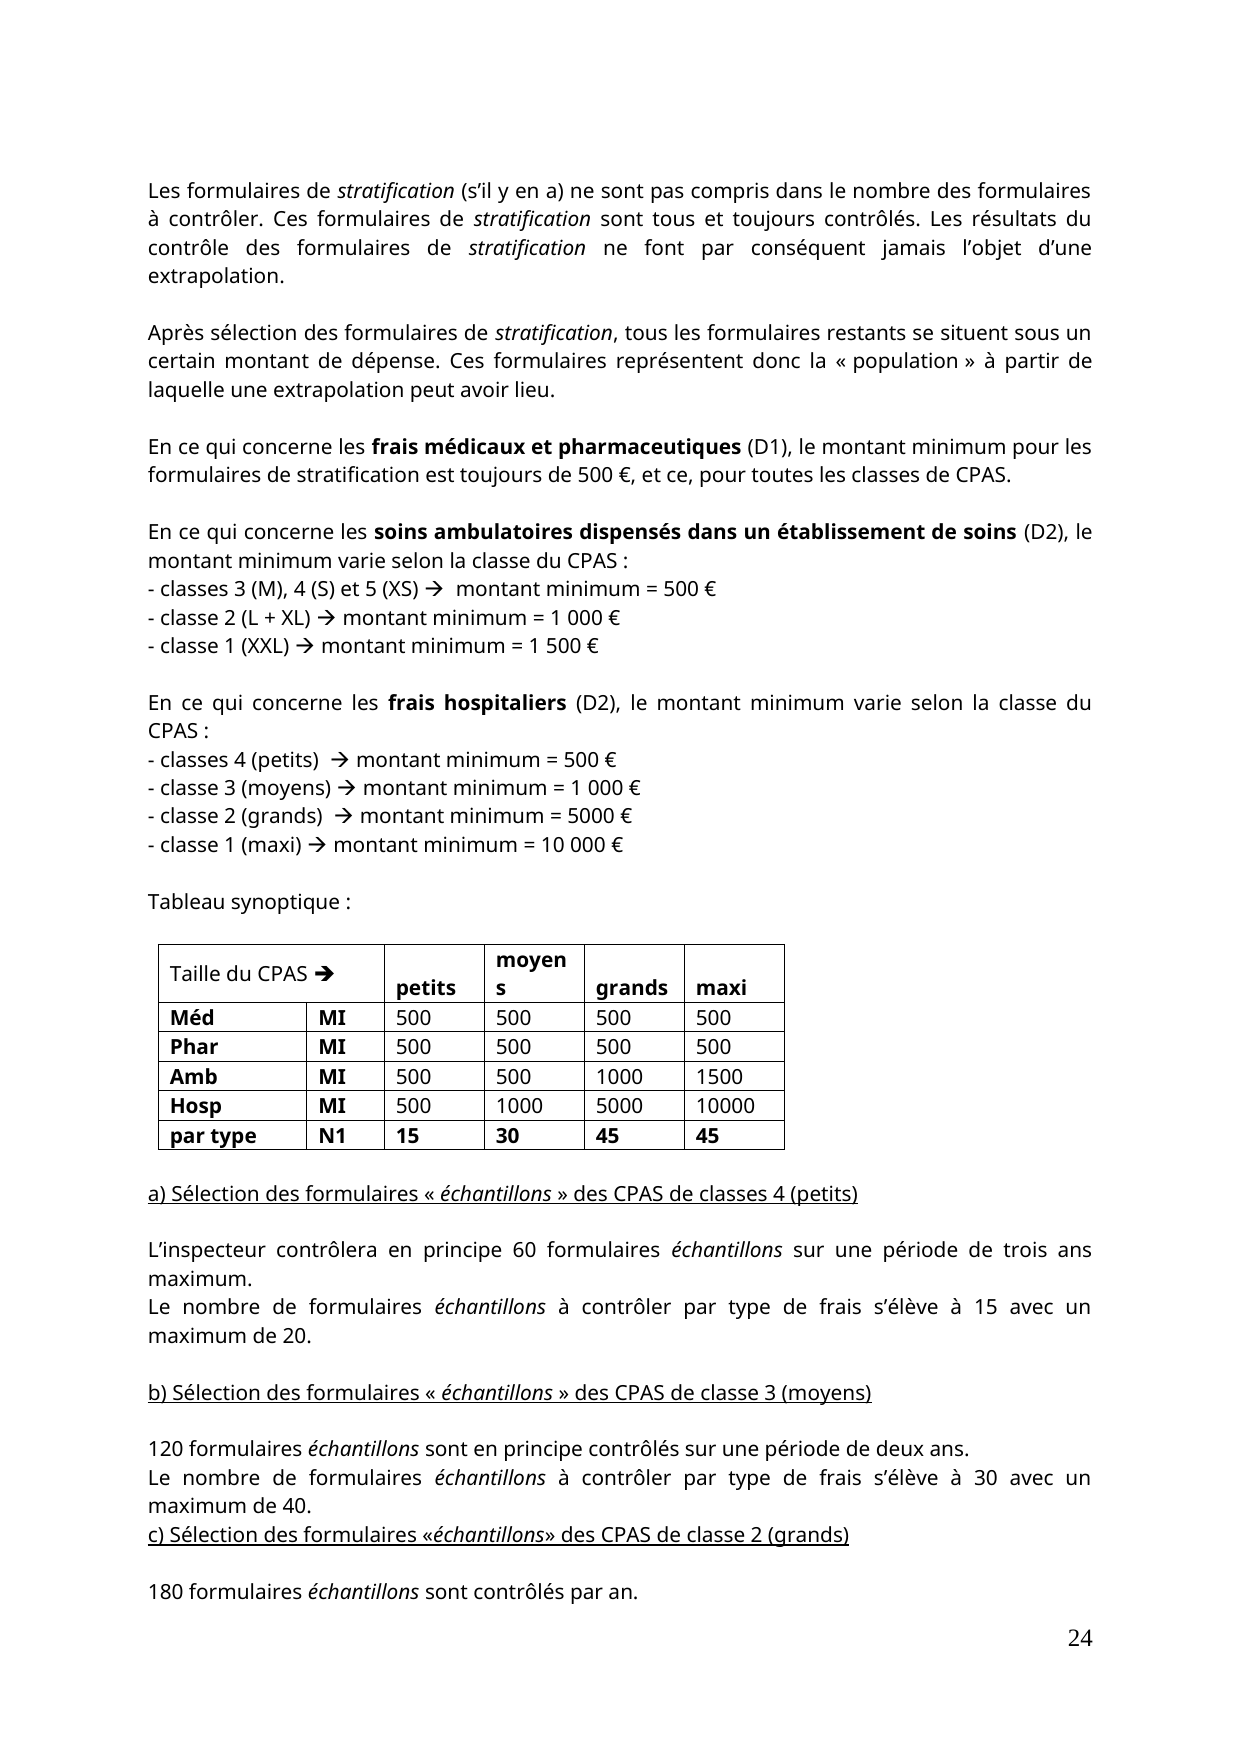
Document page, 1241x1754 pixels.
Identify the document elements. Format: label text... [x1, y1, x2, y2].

text - classe 1 (XXL) montant minimum = 1 500 € [148, 631, 1093, 659]
text Le nombre de formulaires échantillons à contrôler par type de frais s’élève à 30 avec un maximum de 40. [148, 1463, 1093, 1520]
text a) Sélection des formulaires « échantillons » des CPAS de classes 4 (petits) [148, 1179, 1093, 1207]
table_cell 500 [385, 1003, 484, 1031]
table_cell Hosp [159, 1091, 306, 1120]
text - classes 4 (petits) montant minimum = 500 € [148, 745, 1093, 773]
table_cell 500 [385, 1032, 484, 1061]
text Tableau synoptique : [148, 887, 1093, 915]
text Les formulaires de stratification (s’il y en a) ne sont pas compris dans le nombre des formulaires à contrôler. Ces formulaires de stratification sont tous et toujours contrôlés. Les résultats du contrôle des formulaires de stratification ne font par conséquent jamais l’objet d’une extrapolation. [148, 176, 1093, 290]
text Le nombre de formulaires échantillons à contrôler par type de frais s’élève à 15 avec un maximum de 20. [148, 1292, 1093, 1349]
text - classe 2 (grands) montant minimum = 5000 € [148, 802, 1093, 830]
table_cell MI [307, 1003, 384, 1031]
table_cell 500 [585, 1032, 684, 1061]
table_cell 15 [385, 1121, 484, 1149]
text En ce qui concerne les soins ambulatoires dispensés dans un établissement de soins (D2), le montant minimum varie selon la classe du CPAS : [148, 517, 1093, 574]
table_cell 1500 [685, 1062, 784, 1090]
table_cell par type [159, 1121, 306, 1149]
table_header moyens [485, 945, 584, 1002]
text - classe 1 (maxi) montant minimum = 10 000 € [148, 830, 1093, 858]
table_cell Phar [159, 1032, 306, 1061]
text En ce qui concerne les frais médicaux et pharmaceutiques (D1), le montant minimum pour les formulaires de stratification est toujours de 500 €, et ce, pour toutes les classes de CPAS. [148, 432, 1093, 489]
table_cell 1000 [585, 1062, 684, 1090]
text - classe 3 (moyens) montant minimum = 1 000 € [148, 773, 1093, 802]
table_header grands [585, 945, 684, 1002]
text - classes 3 (M), 4 (S) et 5 (XS) montant minimum = 500 € [148, 574, 1093, 603]
text En ce qui concerne les frais hospitaliers (D2), le montant minimum varie selon la classe du CPAS : [148, 688, 1093, 745]
table_cell N1 [307, 1121, 384, 1149]
table_cell 1000 [485, 1091, 584, 1120]
table_cell 500 [685, 1003, 784, 1031]
table_cell 500 [585, 1003, 684, 1031]
table_header petits [385, 945, 484, 1002]
table_cell 500 [385, 1091, 484, 1120]
table_cell 500 [385, 1062, 484, 1090]
table_cell 500 [485, 1032, 584, 1061]
table_cell 500 [685, 1032, 784, 1061]
table_cell 45 [685, 1121, 784, 1149]
table_cell 500 [485, 1062, 584, 1090]
table_header maxi [685, 945, 784, 1002]
table_cell MI [307, 1032, 384, 1061]
table_cell 5000 [585, 1091, 684, 1120]
text 180 formulaires échantillons sont contrôlés par an. [148, 1577, 1093, 1605]
table_cell 45 [585, 1121, 684, 1149]
text L’inspecteur contrôlera en principe 60 formulaires échantillons sur une période de trois ans maximum. [148, 1236, 1093, 1292]
table_cell MI [307, 1091, 384, 1120]
table_cell MI [307, 1062, 384, 1090]
table_cell Amb [159, 1062, 306, 1090]
text 120 formulaires échantillons sont en principe contrôlés sur une période de deux ans. [148, 1434, 1093, 1463]
table_header Taille du CPAS [159, 945, 384, 1002]
table_cell Méd [159, 1003, 306, 1031]
text - classe 2 (L + XL) montant minimum = 1 000 € [148, 603, 1093, 631]
table_cell 10000 [685, 1091, 784, 1120]
table_cell 500 [485, 1003, 584, 1031]
table_cell 30 [485, 1121, 584, 1149]
text b) Sélection des formulaires « échantillons » des CPAS de classe 3 (moyens) [148, 1378, 1093, 1406]
text c) Sélection des formulaires «échantillons» des CPAS de classe 2 (grands) [148, 1520, 1093, 1548]
text Après sélection des formulaires de stratification, tous les formulaires restants se situent sous un certain montant de dépense. Ces formulaires représentent donc la « population » à partir de laquelle une extrapolation peut avoir lieu. [148, 318, 1093, 403]
